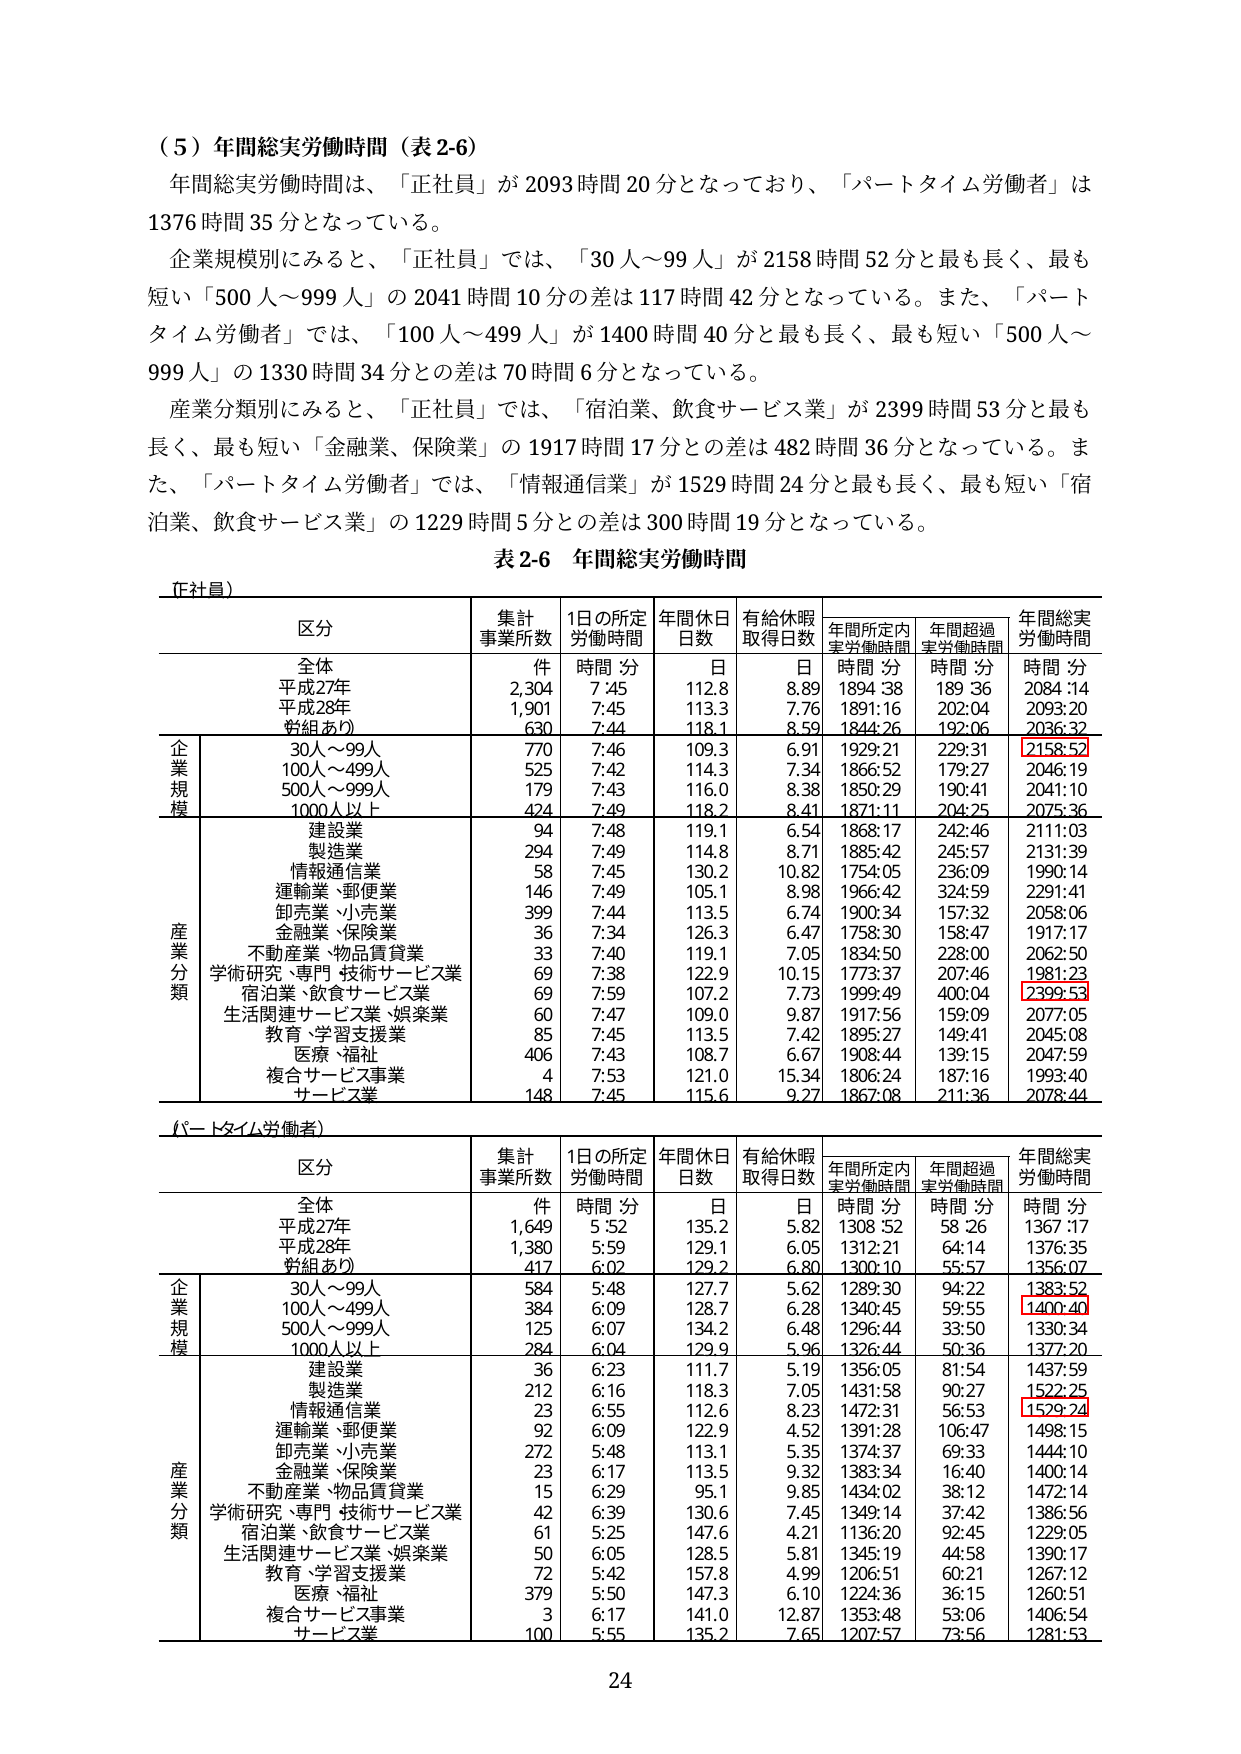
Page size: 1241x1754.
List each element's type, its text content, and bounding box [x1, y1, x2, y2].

text 年間総実労働時間は、「正社員」が2093時間20分となっており、「パートタイム労働者」は1376時間35分となっている。 [148, 164, 1092, 239]
text 企業規模別にみると、「正社員」では、「30人～99人」が2158時間52分と最も長く、最も短い「500人～999人」の2041時間10分の差は117時間42分となっている。また、「パートタイム労働者」では、「100人～499人」が1400時間40分と最も長く、最も短い「500人～999人」の1330時間34分との差は70時間6分となっている。 [148, 239, 1092, 389]
text （５）年間総実労働時間（表2-6） [148, 127, 1092, 164]
text 産業分類別にみると、「正社員」では、「宿泊業、飲食サービス業」が2399時間53分と最も長く、最も短い「金融業、保険業」の1917時間17分との差は482時間36分となっている。また、「パートタイム労働者」では、「情報通信業」が1529時間24分と最も長く、最も短い「宿泊業、飲食サービス業」の1229時間5分との差は300時間19分となっている。 [148, 389, 1092, 539]
text 表2-6 年間総実労働時間 [148, 539, 1092, 577]
